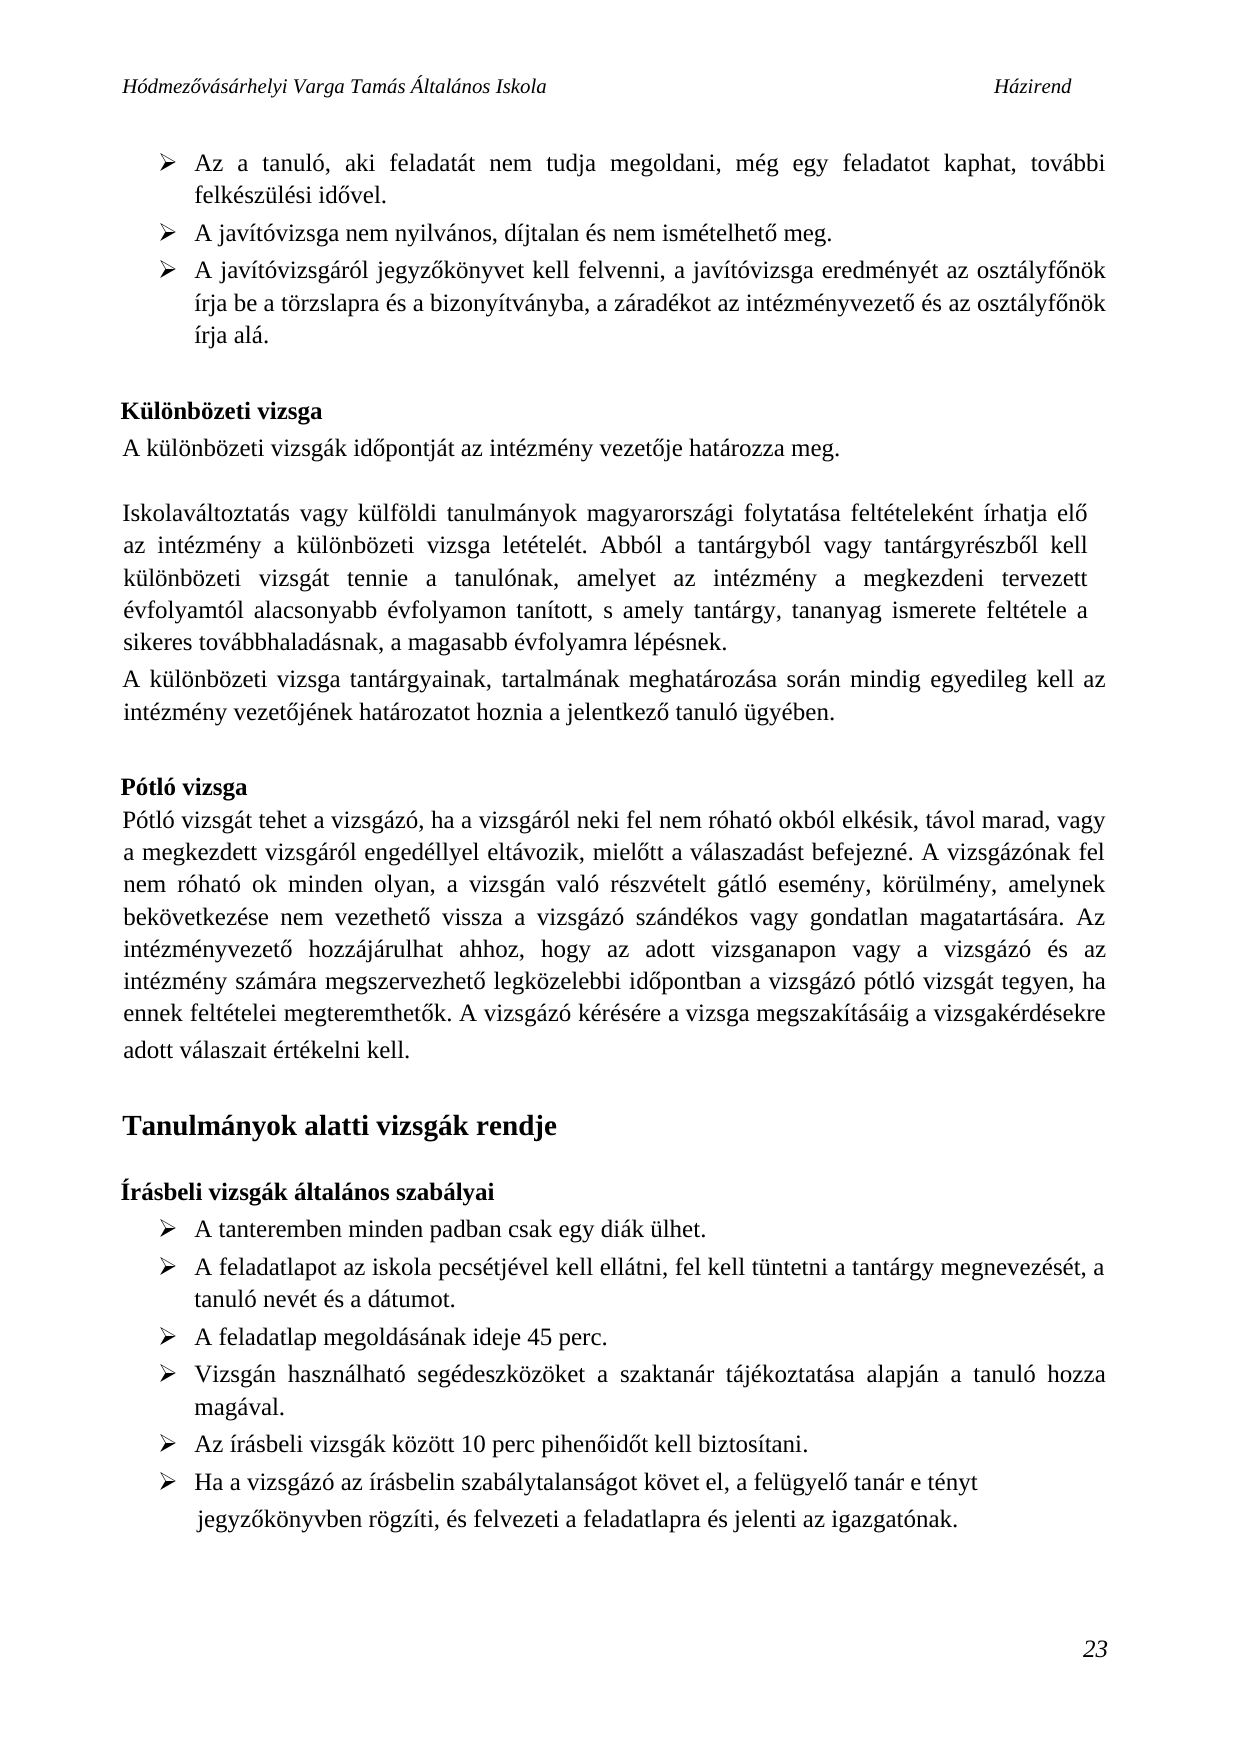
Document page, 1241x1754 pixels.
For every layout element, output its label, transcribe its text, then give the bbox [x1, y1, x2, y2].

subtitle Tanulmányok alatti vizsgák rendje [122, 1108, 1108, 1141]
subtitle Pótló vizsga [120, 772, 1108, 801]
text A különbözeti vizsgák időpontját az intézmény vezetője határozza meg. [122, 433, 1107, 461]
list Vizsgán használható segédeszközöket a szaktanár tájékoztatása alapján a tanuló hozza magával. [158, 1359, 1107, 1421]
list A javítóvizsgáról jegyzőkönyvet kell felvenni, a javítóvizsga eredményét az osztályfőnök írja be a törzslapra és a bizonyítványba, a záradékot az intézményvezető és az osztályfőnök írja alá. [158, 256, 1107, 349]
list A feladatlapot az iskola pecsétjével kell ellátni, fel kell tüntetni a tantárgy megnevezését, a tanuló nevét és a dátumot. [158, 1252, 1107, 1313]
list Az a tanuló, aki feladatát nem tudja megoldani, még egy feladatot kaphat, további felkészülési idővel. [158, 148, 1107, 209]
text Iskolaváltoztatás vagy külföldi tanulmányok magyarországi folytatása feltételeként írhatja elő az intézmény a különbözeti vizsga letételét. Abból a tantárgyból vagy tantárgyrészből kell különbözeti vizsgát tennie a tanulónak, amelyet az intézmény a megkezdeni tervezett évfolyamtól alacsonyabb évfolyamon tanított, s amely tantárgy, tananyag ismerete feltétele a sikeres továbbhaladásnak, a magasabb évfolyamra lépésnek. [122, 498, 1088, 656]
list A feladatlap megoldásának ideje 45 perc. [158, 1322, 1107, 1351]
text A különbözeti vizsga tantárgyainak, tartalmának meghatározása során mindig egyedileg kell az intézmény vezetőjének határozatot hoznia a jelentkező tanuló ügyében. [122, 664, 1107, 726]
text Pótló vizsgát tehet a vizsgázó, ha a vizsgáról neki fel nem róható okból elkésik, távol marad, vagy a megkezdett vizsgáról engedéllyel eltávozik, mielőtt a válaszadást befejezné. A vizsgázónak fel nem róható ok minden olyan, a vizsgán való részvételt gátló esemény, körülmény, amelynek bekövetkezése nem vezethető vissza a vizsgázó szándékos vagy gondatlan magatartására. Az intézményvezető hozzájárulhat ahhoz, hogy az adott vizsganapon vagy a vizsgázó és az intézmény számára megszervezhető legközelebbi időpontban a vizsgázó pótló vizsgát tegyen, ha ennek feltételei megteremthetők. A vizsgázó kérésére a vizsga megszakításáig a vizsgakérdésekre adott válaszait értékelni kell. [122, 805, 1107, 1064]
subtitle Különbözeti vizsga [120, 396, 1108, 425]
list A tanteremben minden padban csak egy diák ülhet. [158, 1214, 1107, 1243]
subtitle Írásbeli vizsgák általános szabályai [120, 1177, 1108, 1206]
text jegyzőkönyvben rögzíti, és felvezeti a feladatlapra és jelenti az igazgatónak. [197, 1504, 1107, 1533]
list A javítóvizsga nem nyilvános, díjtalan és nem ismételhető meg. [158, 218, 1107, 247]
list Az írásbeli vizsgák között 10 perc pihenőidőt kell biztosítani. [158, 1429, 1107, 1458]
list Ha a vizsgázó az írásbelin szabálytalanságot követ el, a felügyelő tanár e tényt [158, 1467, 1107, 1496]
